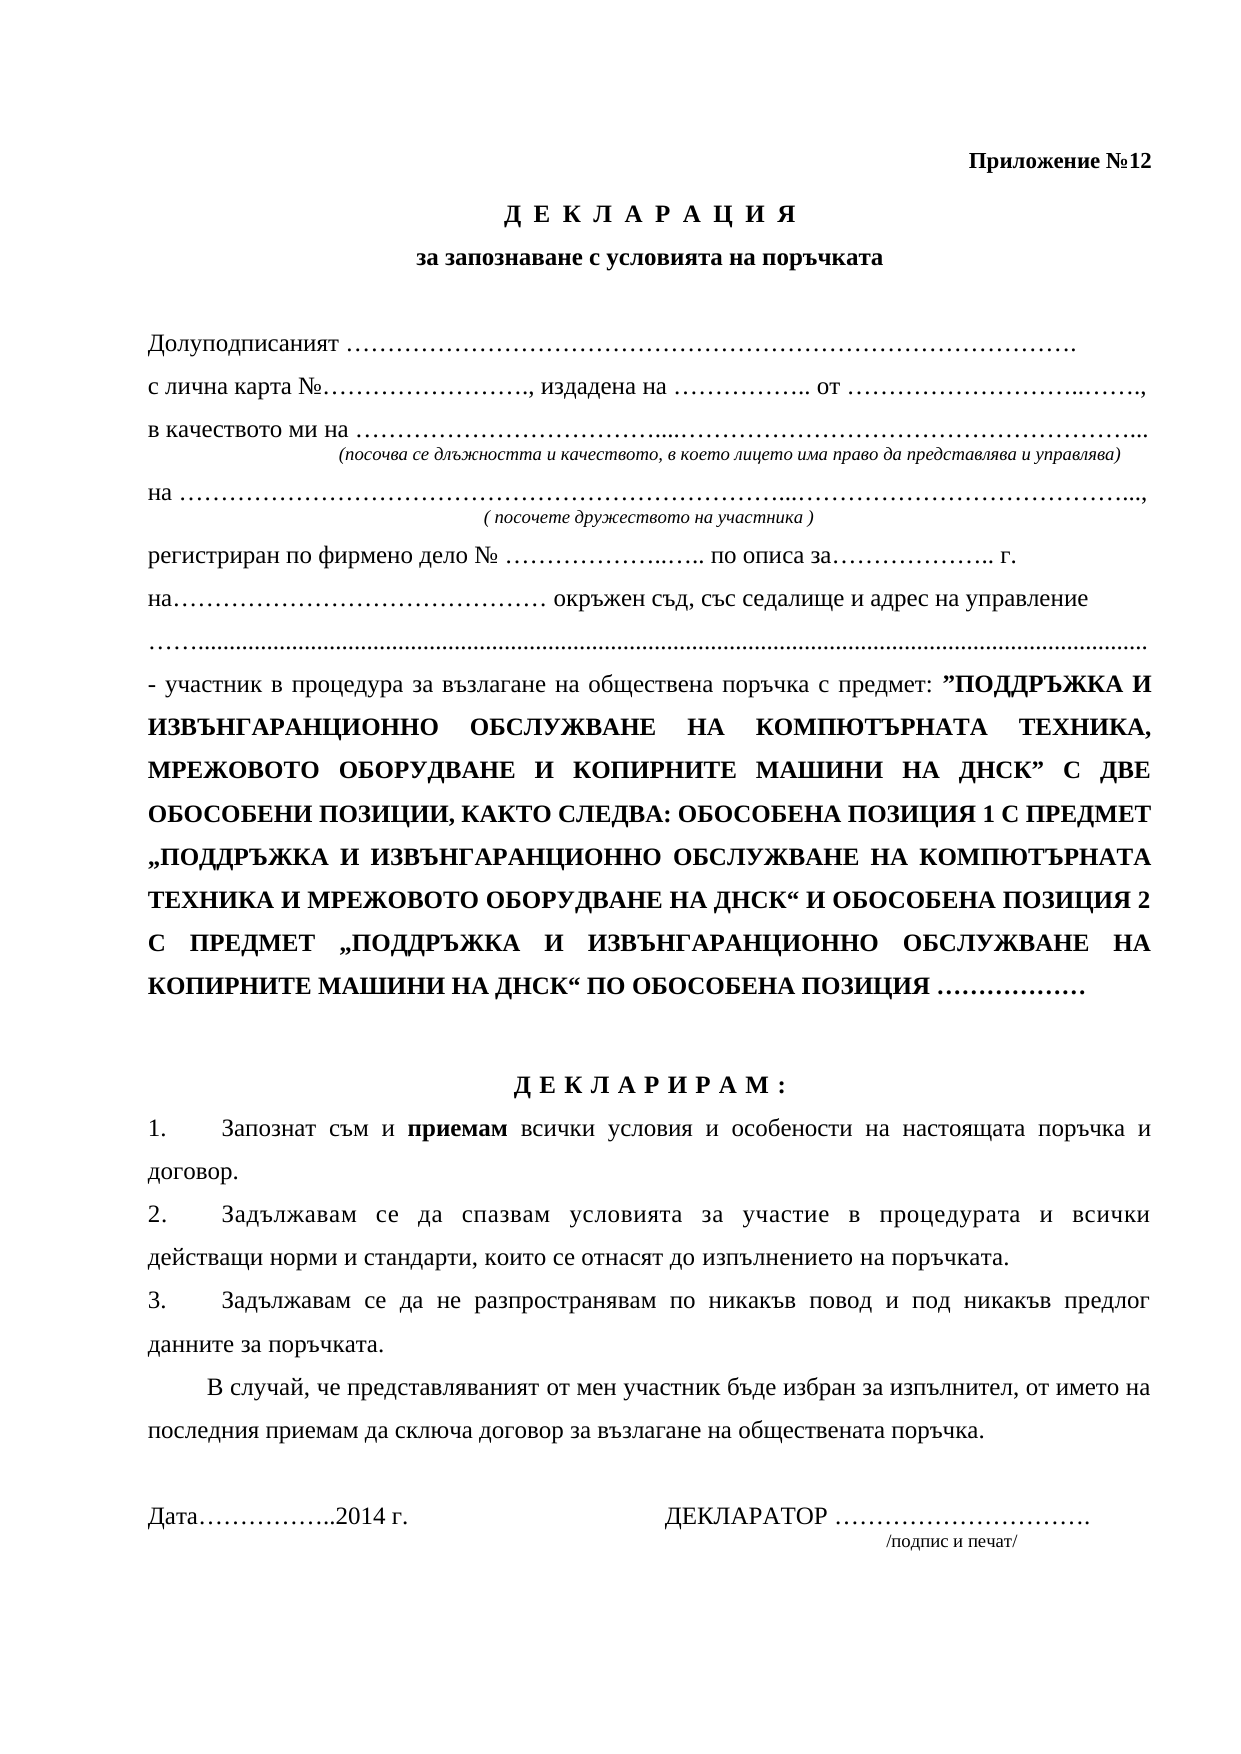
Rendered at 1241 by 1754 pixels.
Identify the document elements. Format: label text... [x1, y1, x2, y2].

text за запознаване с условията на поръчката [148, 242, 1152, 271]
text /подпис и печат/ [148, 1530, 1152, 1551]
text В случай, че представляваният от мен участник бъде избран за изпълнител, от името на последния приемам да сключа договор за възлагане на обществената поръчка. [148, 1372, 1152, 1444]
text Приложение №12 [148, 148, 1152, 174]
list Запознат съм и приемам всички условия и особености на настоящата поръчка и договор. [148, 1113, 1152, 1185]
text ( посочете дружеството на участника ) [148, 506, 1152, 527]
list Задължавам се да не разпространявам по никакъв повод и под никакъв предлог данните за поръчката. [148, 1286, 1152, 1357]
text на ………………………………………………………………...…………………………………..., [148, 477, 1152, 506]
text Дата……………..2014 г. ДЕКЛАРАТОР …………………………. [148, 1501, 1152, 1530]
text ……........................................................................................................................................................ [148, 626, 1152, 655]
text (посочва се длъжността и качеството, в което лицето има право да представлява и управлява) [148, 443, 1152, 464]
text Декларация [148, 199, 1152, 227]
text - участник в процедура за възлагане на обществена поръчка с предмет: ”ПОДДРЪЖКА И ИЗВЪНГАРАНЦИОННО ОБСЛУЖВАНЕ НА КОМПЮТЪРНАТА ТЕХНИКА, МРЕЖОВОТО ОБОРУДВАНЕ И КОПИРНИТЕ МАШИНИ НА ДНСК” С ДВЕ ОБОСОБЕНИ ПОЗИЦИИ, КАКТО СЛЕДВА: ОБОСОБЕНА ПОЗИЦИЯ 1 С ПРЕДМЕТ „ПОДДРЪЖКА И ИЗВЪНГАРАНЦИОННО ОБСЛУЖВАНЕ НА КОМПЮТЪРНАТА ТЕХНИКА И МРЕЖОВОТО ОБОРУДВАНЕ НА ДНСК“ И ОБОСОБЕНА ПОЗИЦИЯ 2 С ПРЕДМЕТ „ПОДДРЪЖКА И ИЗВЪНГАРАНЦИОННО ОБСЛУЖВАНЕ НА КОПИРНИТЕ МАШИНИ НА ДНСК“ ПО ОБОСОБЕНА ПОЗИЦИЯ ……………… [148, 669, 1152, 1000]
text с лична карта №……………………., издадена на …………….. от ………………………..……., [148, 371, 1152, 400]
text в качеството ми на ………………………………....………………………………………………... [148, 414, 1152, 443]
list Задължавам се да спазвам условията за участие в процедурата и всички действащи норми и стандарти, които се отнасят до изпълнението на поръчката. [148, 1199, 1152, 1271]
text регистриран по фирмено дело № ………………..….. по описа за……………….. г. на……………………………………… окръжен съд, със седалище и адрес на управление [148, 540, 1152, 612]
text Долуподписаният ……………………………………………………………………………. [148, 328, 1152, 357]
text ДЕКЛАРИРАМ: [148, 1070, 1152, 1099]
